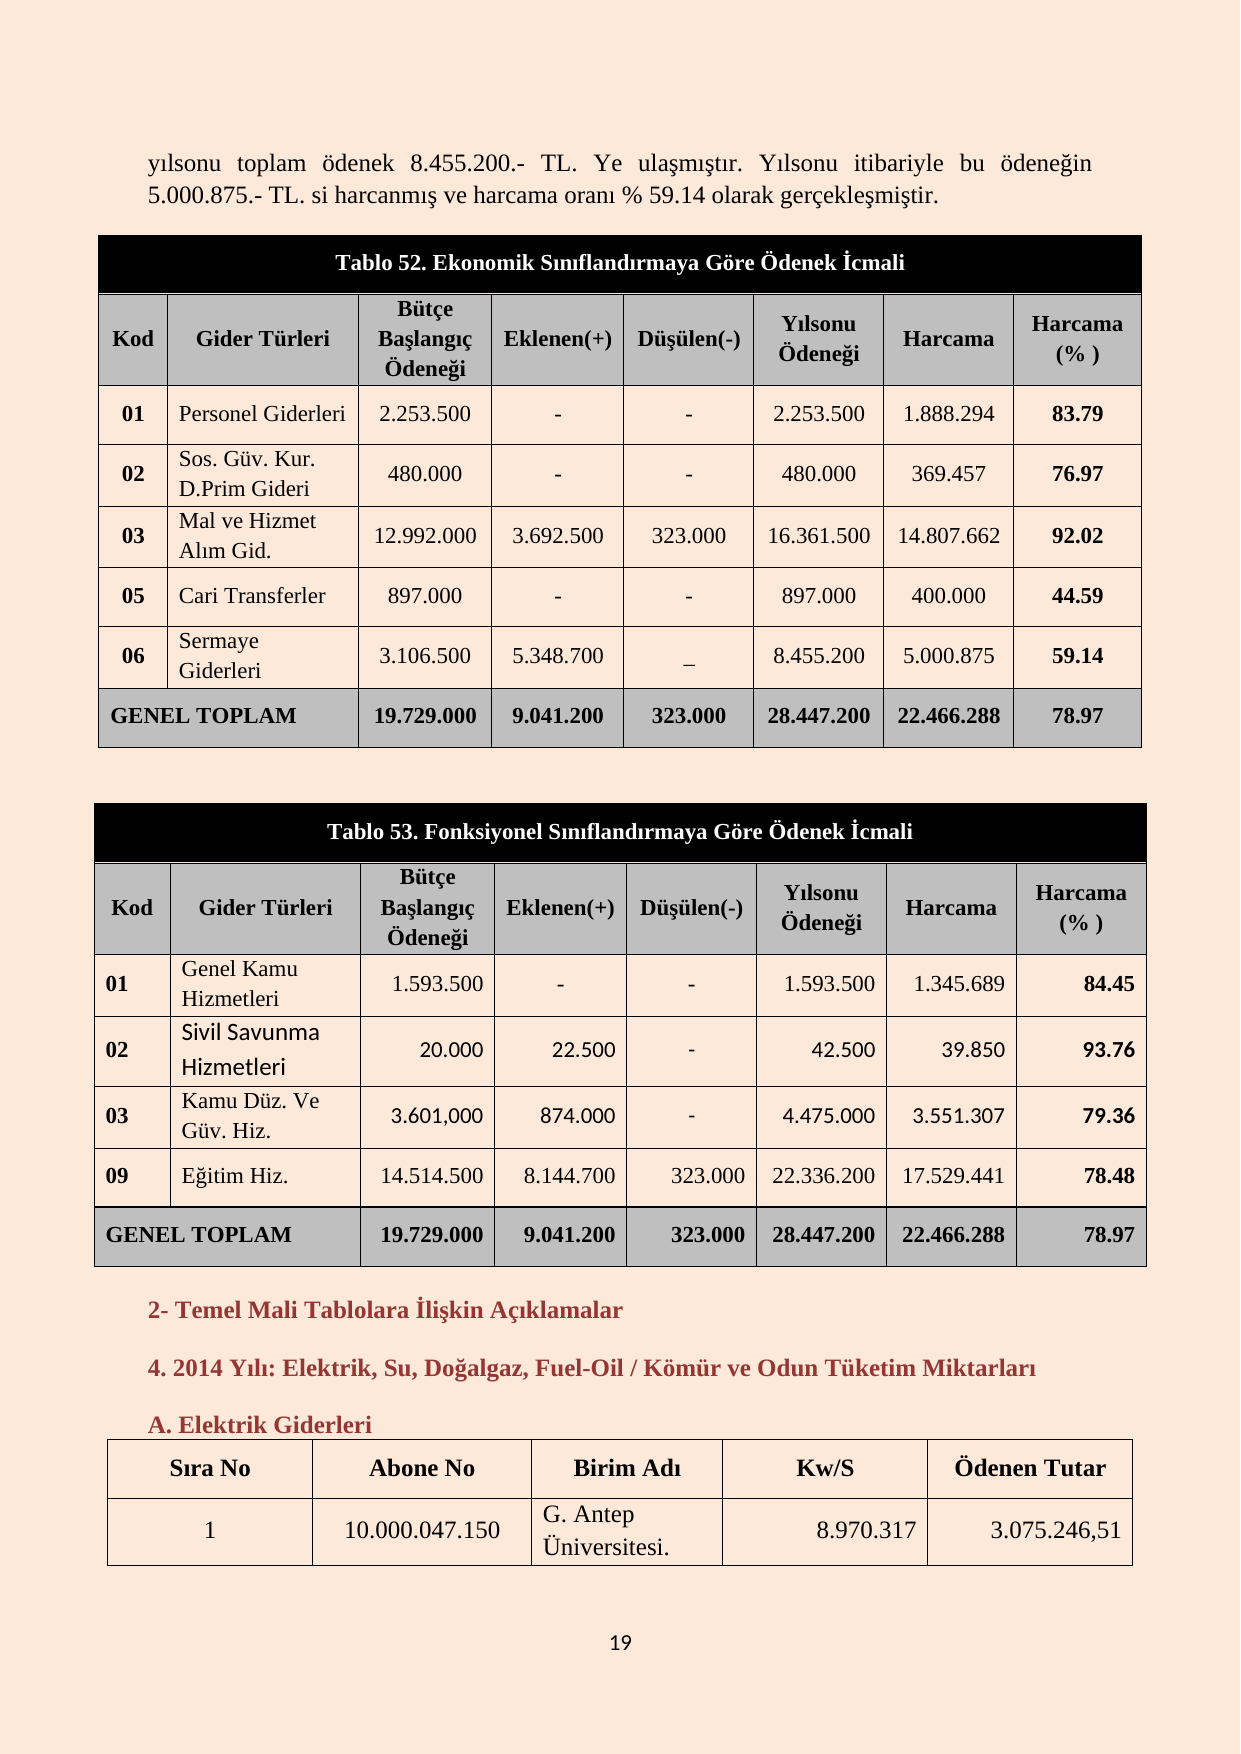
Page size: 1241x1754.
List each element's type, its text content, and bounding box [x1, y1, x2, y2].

table_cell 06 [99, 627, 167, 688]
table_cell 5.000.875 [884, 627, 1013, 688]
table_cell 3.075.246,51 [928, 1499, 1132, 1565]
table_cell 03 [95, 1087, 170, 1147]
table_cell 3.601,000 [361, 1087, 494, 1147]
table_cell 84.45 [1017, 955, 1146, 1016]
table_cell - [627, 955, 756, 1016]
table_cell 22.500 [495, 1017, 626, 1086]
table_cell 480.000 [359, 445, 491, 506]
table_cell 8.144.700 [495, 1149, 626, 1206]
table_cell 1.593.500 [757, 955, 886, 1016]
table_cell 28.447.200 [757, 1208, 886, 1266]
table_cell Harcama (% ) [1017, 864, 1146, 954]
table_cell 02 [95, 1017, 170, 1086]
table_cell 14.514.500 [361, 1149, 494, 1206]
table_cell 3.692.500 [492, 507, 623, 567]
table_header Sıra No [108, 1440, 312, 1498]
table_cell 8.455.200 [754, 627, 883, 688]
table_cell 09 [95, 1149, 170, 1206]
table_header Tablo 52. Ekonomik Sınıflandırmaya Göre Ödenek İcmali [99, 236, 1141, 293]
table_cell 400.000 [884, 568, 1013, 626]
table_cell - [624, 386, 753, 444]
table_cell 14.807.662 [884, 507, 1013, 567]
text 2- Temel Mali Tablolara İlişkin Açıklamalar [148, 1295, 1093, 1324]
table_cell 1.345.689 [887, 955, 1016, 1016]
table_cell GENEL TOPLAM [95, 1208, 360, 1266]
table_cell 323.000 [624, 689, 753, 747]
table_cell Personel Giderleri [168, 386, 358, 444]
table_header Abone No [313, 1440, 531, 1498]
table_cell 22.336.200 [757, 1149, 886, 1206]
table_cell 76.97 [1014, 445, 1141, 506]
table_cell 78.97 [1014, 689, 1141, 747]
table_cell - [627, 1087, 756, 1147]
table_cell Düşülen(-) [627, 864, 756, 954]
table_cell 05 [99, 568, 167, 626]
table_cell Sivil Savunma Hizmetleri [171, 1017, 360, 1086]
table_cell 19.729.000 [359, 689, 491, 747]
table_header Ödenen Tutar [928, 1440, 1132, 1498]
table_cell 78.48 [1017, 1149, 1146, 1206]
table_cell 369.457 [884, 445, 1013, 506]
table_cell Yılsonu Ödeneği [754, 295, 883, 385]
table_cell - [624, 568, 753, 626]
table_cell 10.000.047.150 [313, 1499, 531, 1565]
text 4. 2014 Yılı: Elektrik, Su, Doğalgaz, Fuel-Oil / Kömür ve Odun Tüketim Miktarları [148, 1353, 1093, 1382]
table_cell 2.253.500 [754, 386, 883, 444]
table_cell 20.000 [361, 1017, 494, 1086]
table_cell Gider Türleri [168, 295, 358, 385]
table_cell 42.500 [757, 1017, 886, 1086]
table_cell 323.000 [627, 1208, 756, 1266]
table_cell 93.76 [1017, 1017, 1146, 1086]
table_cell G. Antep Üniversitesi. [532, 1499, 722, 1565]
table_cell Sermaye Giderleri [168, 627, 358, 688]
table_cell Harcama [887, 864, 1016, 954]
table_cell 874.000 [495, 1087, 626, 1147]
table_cell Mal ve Hizmet Alım Gid. [168, 507, 358, 567]
table_cell Eklenen(+) [495, 864, 626, 954]
table_cell 79.36 [1017, 1087, 1146, 1147]
table_cell Düşülen(-) [624, 295, 753, 385]
table_cell 22.466.288 [887, 1208, 1016, 1266]
table_cell 03 [99, 507, 167, 567]
table_cell Sos. Güv. Kur. D.Prim Gideri [168, 445, 358, 506]
table_cell Kamu Düz. Ve Güv. Hiz. [171, 1087, 360, 1147]
table_cell 19.729.000 [361, 1208, 494, 1266]
table_cell 1.888.294 [884, 386, 1013, 444]
table_cell Yılsonu Ödeneği [757, 864, 886, 954]
text A. Elektrik Giderleri [148, 1410, 1093, 1439]
table_cell 9.041.200 [492, 689, 623, 747]
table_cell 78.97 [1017, 1208, 1146, 1266]
table_cell 3.106.500 [359, 627, 491, 688]
table_cell 92.02 [1014, 507, 1141, 567]
table_cell 2.253.500 [359, 386, 491, 444]
table_cell Bütçe Başlangıç Ödeneği [359, 295, 491, 385]
table_cell 323.000 [627, 1149, 756, 1206]
table_cell 16.361.500 [754, 507, 883, 567]
table_cell 17.529.441 [887, 1149, 1016, 1206]
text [148, 148, 1093, 209]
table_cell 480.000 [754, 445, 883, 506]
table_cell 3.551.307 [887, 1087, 1016, 1147]
table_cell 83.79 [1014, 386, 1141, 444]
table_cell Gider Türleri [171, 864, 360, 954]
table_cell - [495, 955, 626, 1016]
table_cell Harcama [884, 295, 1013, 385]
table_cell Genel Kamu Hizmetleri [171, 955, 360, 1016]
table_cell 12.992.000 [359, 507, 491, 567]
table_cell Harcama (% ) [1014, 295, 1141, 385]
table_cell 44.59 [1014, 568, 1141, 626]
table_cell 02 [99, 445, 167, 506]
table_cell Eklenen(+) [492, 295, 623, 385]
table_cell 323.000 [624, 507, 753, 567]
table_cell Kod [95, 864, 170, 954]
table_cell 9.041.200 [495, 1208, 626, 1266]
table_cell 5.348.700 [492, 627, 623, 688]
table_cell - [624, 445, 753, 506]
table_cell - [492, 445, 623, 506]
table_cell 8.970.317 [723, 1499, 927, 1565]
table_cell Kod [99, 295, 167, 385]
table_cell 897.000 [359, 568, 491, 626]
table_cell 1 [108, 1499, 312, 1565]
table_cell 22.466.288 [884, 689, 1013, 747]
table_cell 897.000 [754, 568, 883, 626]
table_cell Eğitim Hiz. [171, 1149, 360, 1206]
table_cell - [492, 386, 623, 444]
table_cell - [627, 1017, 756, 1086]
table_cell 4.475.000 [757, 1087, 886, 1147]
table_cell _ [624, 627, 753, 688]
table_cell 01 [95, 955, 170, 1016]
table_cell 01 [99, 386, 167, 444]
table_header Tablo 53. Fonksiyonel Sınıflandırmaya Göre Ödenek İcmali [95, 804, 1146, 862]
table_cell - [492, 568, 623, 626]
table_cell 28.447.200 [754, 689, 883, 747]
table_header Kw/S [723, 1440, 927, 1498]
table_cell 39.850 [887, 1017, 1016, 1086]
table_cell Cari Transferler [168, 568, 358, 626]
table_cell GENEL TOPLAM [99, 689, 358, 747]
table_cell 1.593.500 [361, 955, 494, 1016]
table_header Birim Adı [532, 1440, 722, 1498]
table_cell Bütçe Başlangıç Ödeneği [361, 864, 494, 954]
table_cell 59.14 [1014, 627, 1141, 688]
